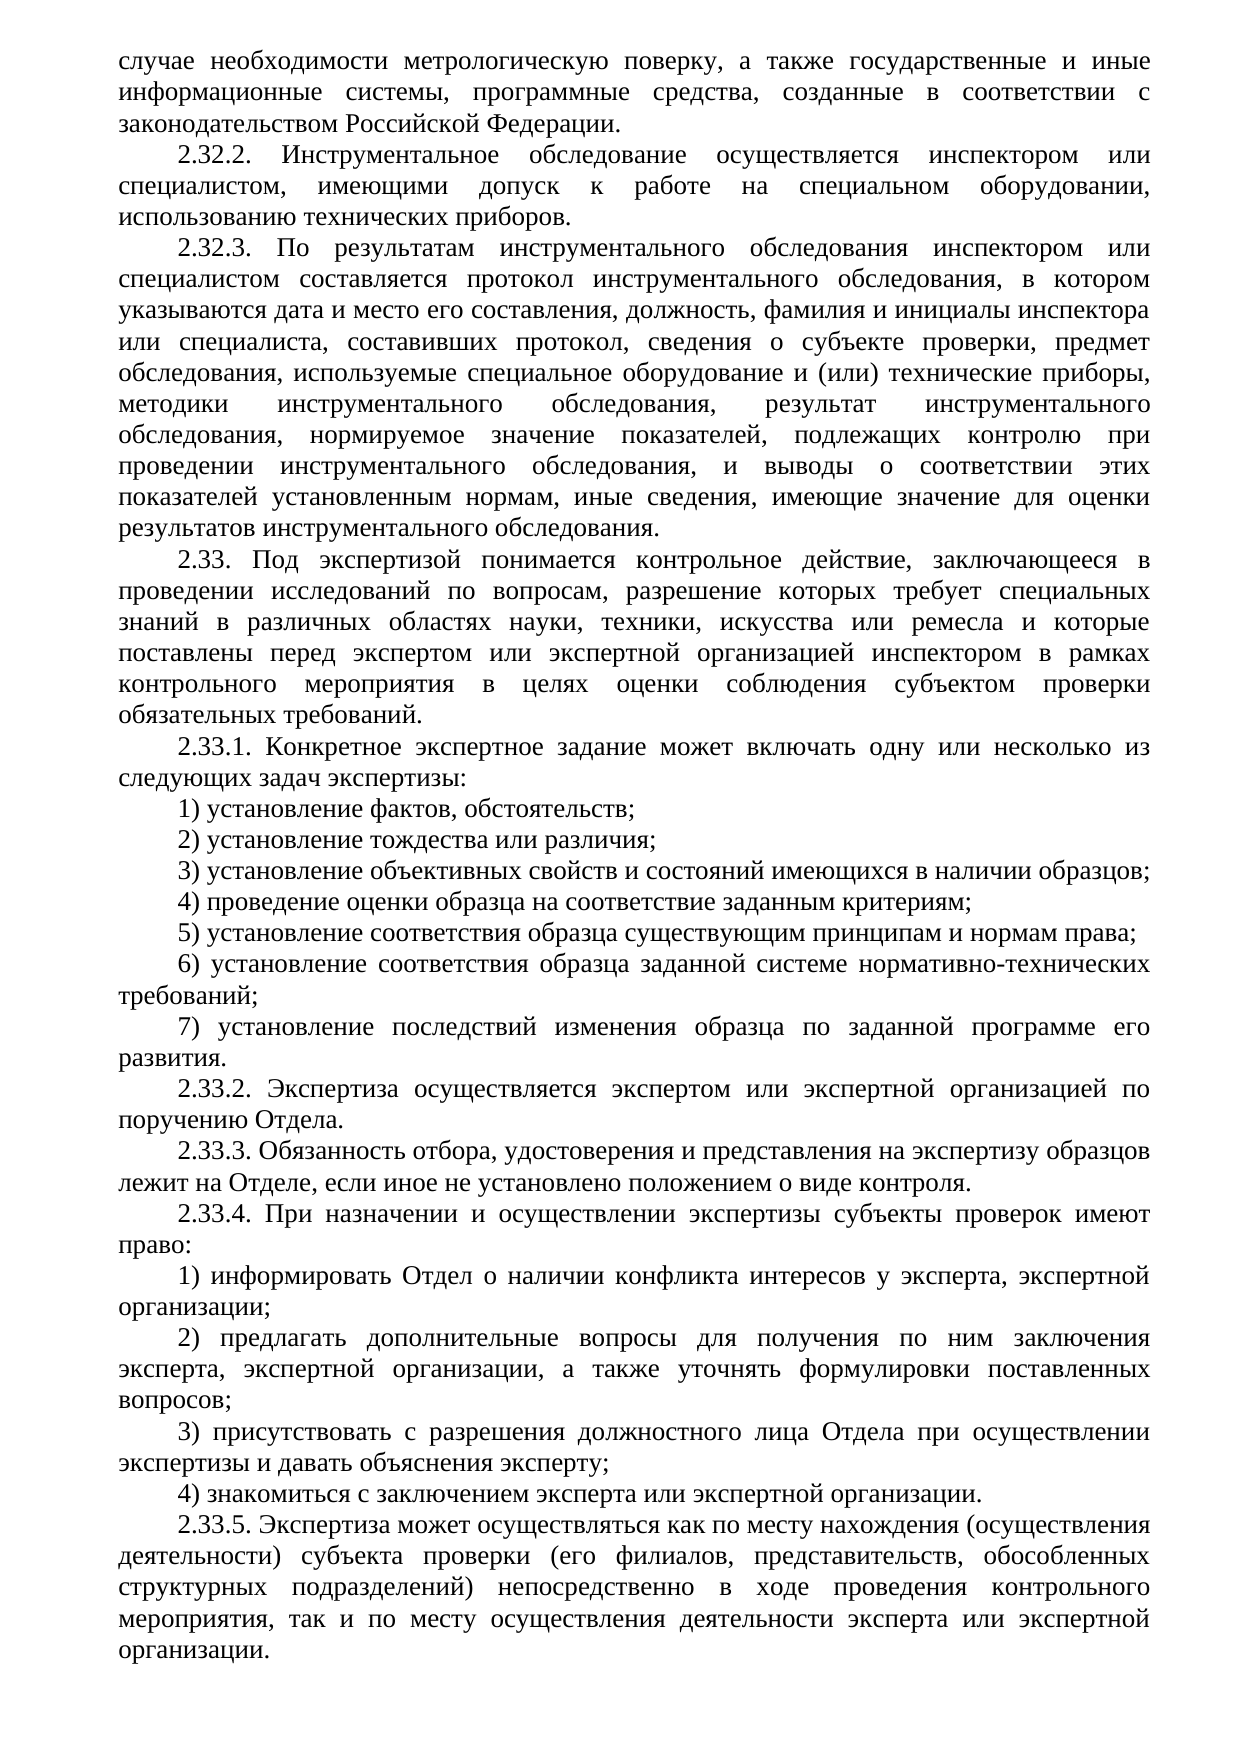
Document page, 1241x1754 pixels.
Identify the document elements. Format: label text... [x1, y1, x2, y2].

text 2.32.3. По результатам инструментального обследования инспектором или специалистом составляется протокол инструментального обследования, в котором указываются дата и место его составления, должность, фамилия и инициалы инспектора или специалиста, составивших протокол, сведения о субъекте проверки, предмет обследования, используемые специальное оборудование и (или) технические приборы, методики инструментального обследования, результат инструментального обследования, нормируемое значение показателей, подлежащих контролю при проведении инструментального обследования, и выводы о соответствии этих показателей установленным нормам, иные сведения, имеющие значение для оценки результатов инструментального обследования. [118, 231, 1152, 543]
text 2) установление тождества или различия; [118, 823, 1152, 854]
text 2.33.2. Экспертиза осуществляется экспертом или экспертной организацией по поручению Отдела. [118, 1072, 1152, 1134]
text 5) установление соответствия образца существующим принципам и нормам права; [118, 916, 1152, 948]
text 4) знакомиться с заключением эксперта или экспертной организации. [118, 1477, 1152, 1508]
text 2.33.4. При назначении и осуществлении экспертизы субъекты проверок имеют право: [118, 1197, 1152, 1259]
text 3) установление объективных свойств и состояний имеющихся в наличии образцов; [118, 854, 1152, 885]
text 2.32.2. Инструментальное обследование осуществляется инспектором или специалистом, имеющими допуск к работе на специальном оборудовании, использованию технических приборов. [118, 138, 1152, 231]
text 3) присутствовать с разрешения должностного лица Отдела при осуществлении экспертизы и давать объяснения эксперту; [118, 1415, 1152, 1477]
text 6) установление соответствия образца заданной системе нормативно-технических требований; [118, 948, 1152, 1010]
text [118, 44, 1152, 138]
text 4) проведение оценки образца на соответствие заданным критериям; [118, 885, 1152, 916]
text 2.33.5. Экспертиза может осуществляться как по месту нахождения (осуществления деятельности) субъекта проверки (его филиалов, представительств, обособленных структурных подразделений) непосредственно в ходе проведения контрольного мероприятия, так и по месту осуществления деятельности эксперта или экспертной организации. [118, 1508, 1152, 1664]
text 2.33. Под экспертизой понимается контрольное действие, заключающееся в проведении исследований по вопросам, разрешение которых требует специальных знаний в различных областях науки, техники, искусства или ремесла и которые поставлены перед экспертом или экспертной организацией инспектором в рамках контрольного мероприятия в целях оценки соблюдения субъектом проверки обязательных требований. [118, 543, 1152, 729]
text 2) предлагать дополнительные вопросы для получения по ним заключения эксперта, экспертной организации, а также уточнять формулировки поставленных вопросов; [118, 1321, 1152, 1415]
text 1) установление фактов, обстоятельств; [118, 792, 1152, 823]
text 2.33.1. Конкретное экспертное задание может включать одну или несколько из следующих задач экспертизы: [118, 729, 1152, 792]
text 7) установление последствий изменения образца по заданной программе его развития. [118, 1010, 1152, 1072]
text 2.33.3. Обязанность отбора, удостоверения и представления на экспертизу образцов лежит на Отделе, если иное не установлено положением о виде контроля. [118, 1134, 1152, 1197]
text 1) информировать Отдел о наличии конфликта интересов у эксперта, экспертной организации; [118, 1259, 1152, 1321]
